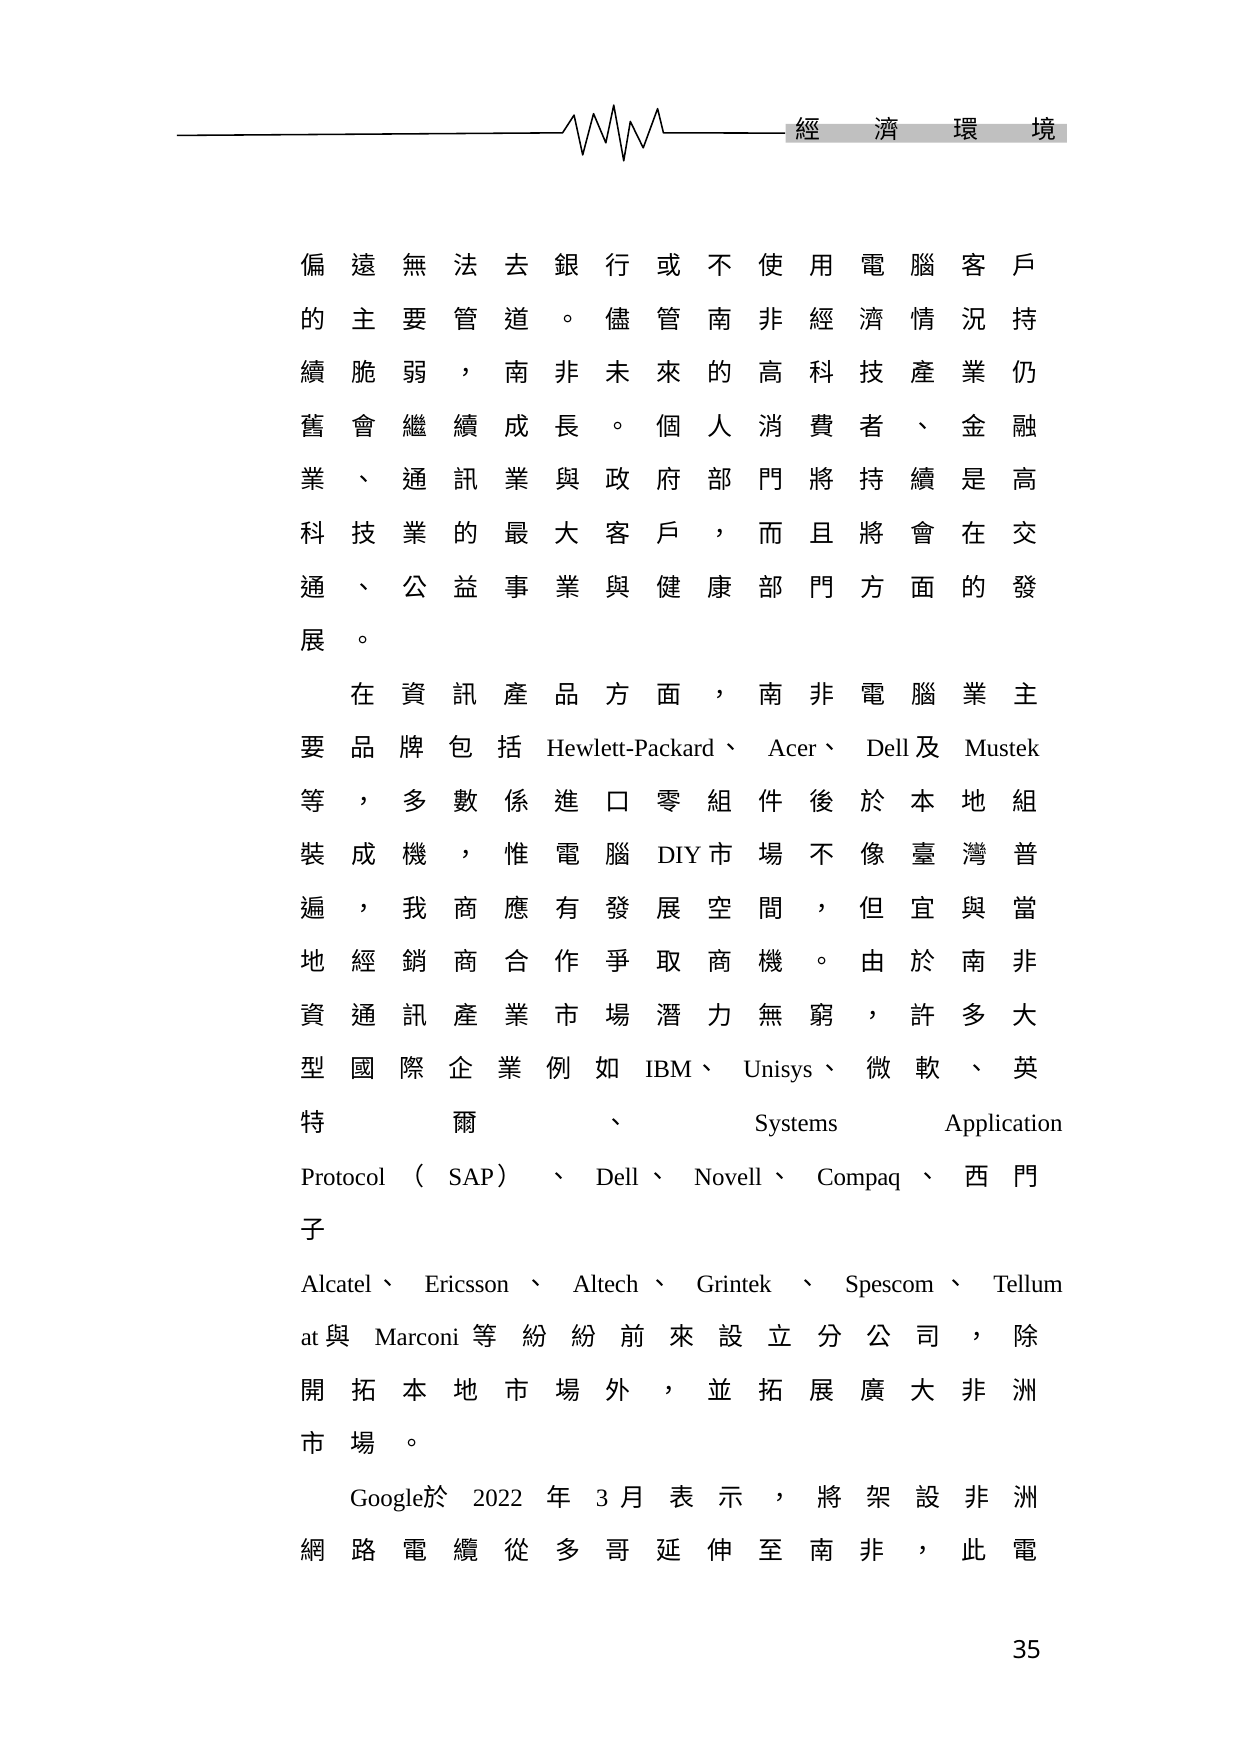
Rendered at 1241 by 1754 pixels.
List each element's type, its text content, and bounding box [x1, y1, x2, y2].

text 在資訊產品方面，南非電腦業主要品牌包括Hewlett-Packard、Acer、Dell及Mustek等，多數係進口零組件後於本地組裝成機，惟電腦DIY市場不像臺灣普遍，我商應有發展空間，但宜與當地經銷商合作爭取商機。由於南非資通訊產業市場潛力無窮，許多大型國際企業例如IBM、Unisys、微軟、英特爾、Systems Application Protocol（SAP）、Dell、Novell、Compaq、西門子、Alcatel、Ericsson、Altech、Grintek、Spescom、Tellumat與Marconi等紛紛前來設立分公司，除開拓本地市場外，並拓展廣大非洲市場。 [276, 666, 1063, 1469]
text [276, 1469, 1063, 1576]
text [276, 237, 1063, 666]
